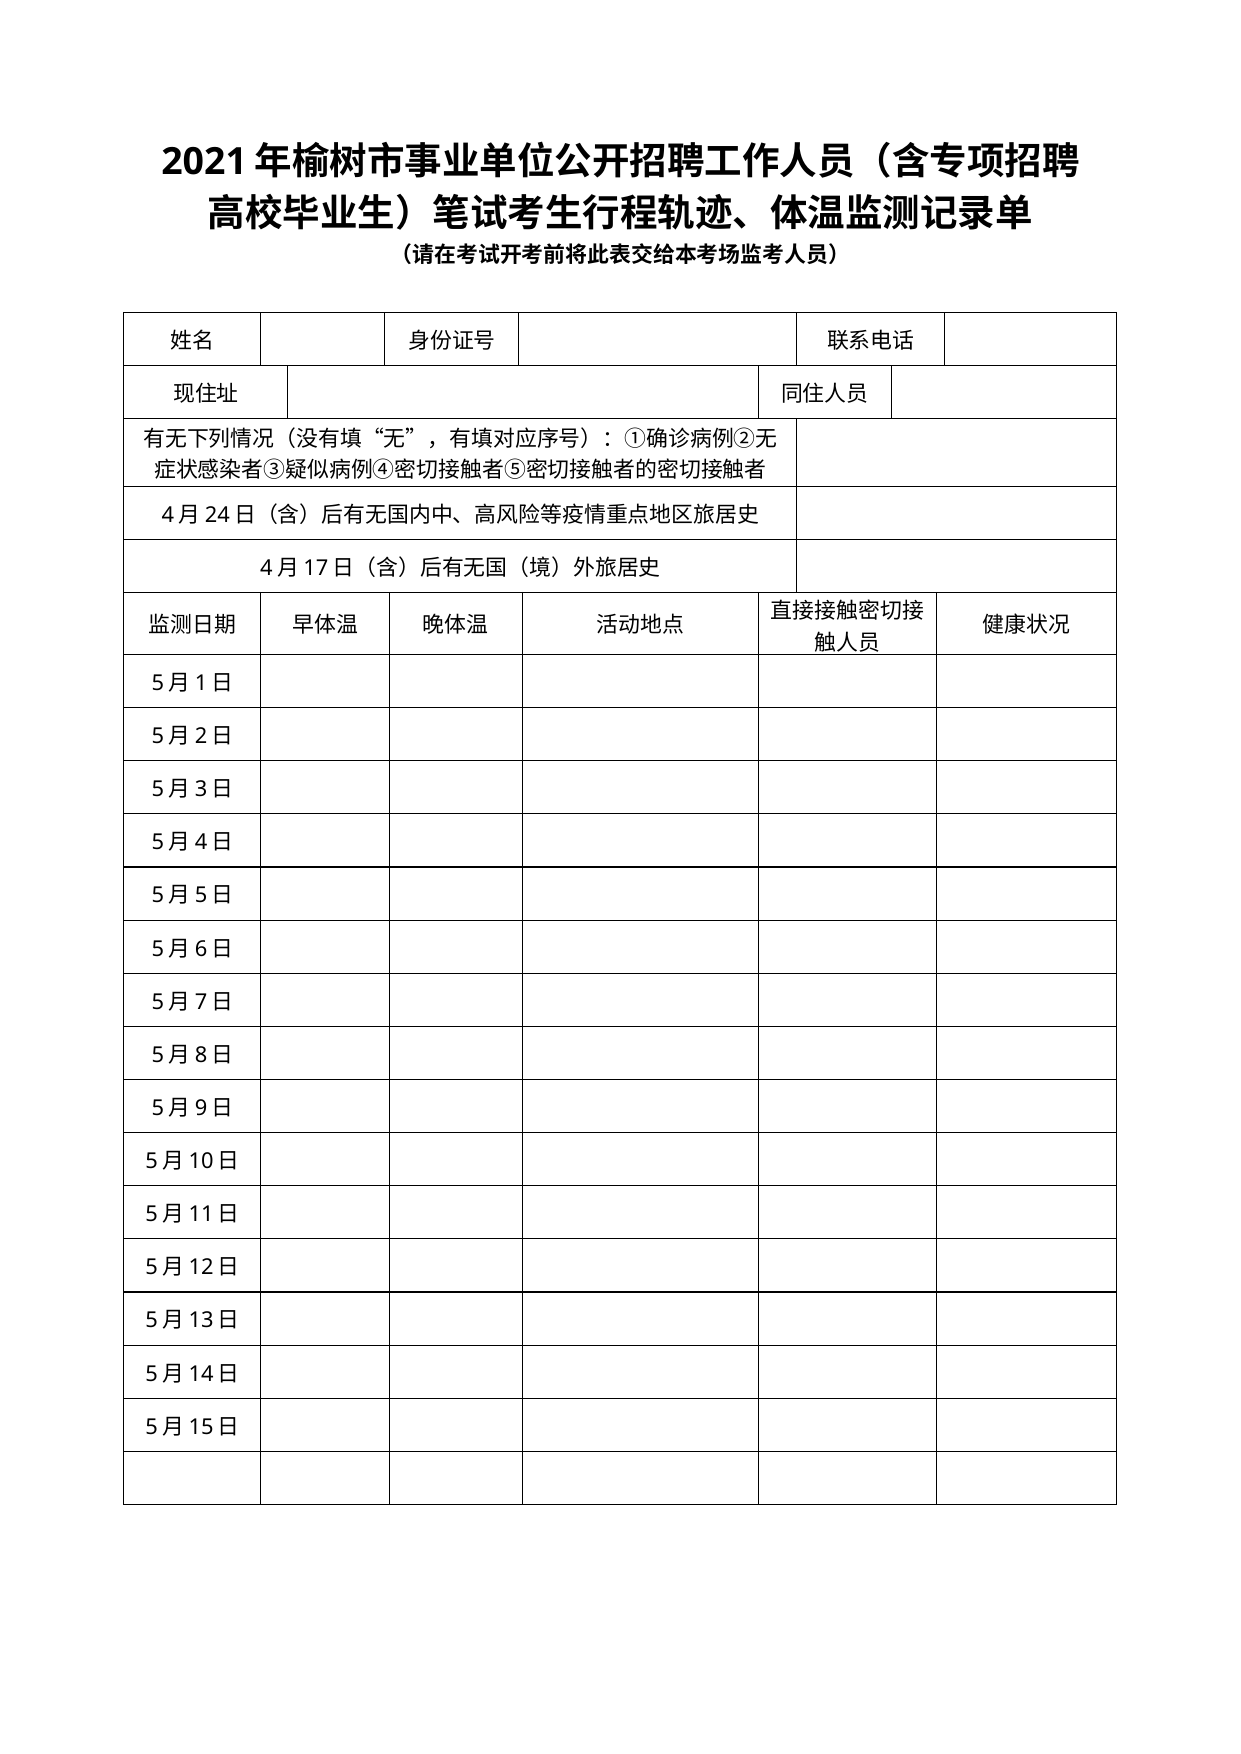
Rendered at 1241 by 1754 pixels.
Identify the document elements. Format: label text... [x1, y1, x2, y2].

table_header [519, 313, 796, 365]
table_cell [937, 1027, 1116, 1079]
table_cell [261, 655, 389, 707]
table_cell [390, 655, 522, 707]
table_header 联系电话 [797, 313, 944, 365]
table_cell [261, 814, 389, 866]
table_cell [523, 1239, 758, 1291]
table_cell [523, 1399, 758, 1451]
table_cell [390, 1239, 522, 1291]
table_cell [390, 1027, 522, 1079]
table_cell 5月15日 [124, 1399, 260, 1451]
table_cell [390, 761, 522, 813]
table_cell 5月10日 [124, 1133, 260, 1185]
table_cell [759, 1239, 936, 1291]
table_cell [124, 1452, 260, 1504]
table_cell 5月5日 [124, 868, 260, 919]
table_cell [937, 1452, 1116, 1504]
table_cell [523, 921, 758, 973]
table_cell [261, 1399, 389, 1451]
table_cell 早体温 [261, 593, 389, 654]
table_cell [288, 366, 758, 418]
table_cell 5月9日 [124, 1080, 260, 1132]
table_cell [523, 1293, 758, 1344]
table_cell [261, 708, 389, 760]
table_cell [261, 761, 389, 813]
table_cell [390, 1346, 522, 1398]
table_cell [937, 921, 1116, 973]
table_cell 现住址 [124, 366, 287, 418]
table_cell [759, 921, 936, 973]
table_cell [523, 814, 758, 866]
table_cell [390, 1399, 522, 1451]
table_cell [937, 655, 1116, 707]
table_cell [390, 708, 522, 760]
table_cell [759, 814, 936, 866]
text 2021年榆树市事业单位公开招聘工作人员（含专项招聘高校毕业生）笔试考生行程轨迹、体温监测记录单 [148, 133, 1092, 237]
table_cell [261, 921, 389, 973]
table_cell 5月11日 [124, 1186, 260, 1238]
table_cell 5月6日 [124, 921, 260, 973]
table_cell [937, 1293, 1116, 1344]
table_header [945, 313, 1116, 365]
table_cell 5月8日 [124, 1027, 260, 1079]
table_cell [797, 419, 1116, 486]
table_cell [937, 814, 1116, 866]
table_cell [892, 366, 1116, 418]
table_cell 监测日期 [124, 593, 260, 654]
table_cell 5月2日 [124, 708, 260, 760]
table_cell [390, 1133, 522, 1185]
table_cell 5月1日 [124, 655, 260, 707]
table_cell 同住人员 [759, 366, 891, 418]
table_cell [937, 868, 1116, 919]
table_cell [390, 1080, 522, 1132]
table_cell 5月13日 [124, 1293, 260, 1344]
table_cell [523, 1080, 758, 1132]
table_cell [390, 868, 522, 919]
table_cell [937, 1399, 1116, 1451]
table_cell [261, 1186, 389, 1238]
table_cell [390, 974, 522, 1026]
table_cell [937, 1346, 1116, 1398]
table_cell 5月14日 [124, 1346, 260, 1398]
table_cell [759, 1346, 936, 1398]
table_cell [937, 1186, 1116, 1238]
table_cell [759, 1452, 936, 1504]
table_cell [523, 1452, 758, 1504]
table_cell 4月17日（含）后有无国（境）外旅居史 [124, 540, 796, 592]
table_cell [523, 1346, 758, 1398]
table_cell [390, 1186, 522, 1238]
table_cell [390, 814, 522, 866]
table_cell 健康状况 [937, 593, 1116, 654]
table_header 身份证号 [385, 313, 518, 365]
table_cell [261, 868, 389, 919]
table_cell 5月4日 [124, 814, 260, 866]
table_cell [797, 487, 1116, 539]
table_cell [937, 761, 1116, 813]
table_cell [261, 1080, 389, 1132]
table_header [261, 313, 384, 365]
table_cell [937, 1133, 1116, 1185]
table_cell [523, 1027, 758, 1079]
table_cell [937, 1239, 1116, 1291]
table_cell [261, 1133, 389, 1185]
table_cell [759, 1186, 936, 1238]
table_cell 晚体温 [390, 593, 522, 654]
table_cell [523, 655, 758, 707]
table_cell [759, 974, 936, 1026]
table_cell [390, 1293, 522, 1344]
table_cell 活动地点 [523, 593, 758, 654]
table_cell [523, 1133, 758, 1185]
table_cell [261, 1027, 389, 1079]
table_cell [759, 761, 936, 813]
table_cell [759, 1133, 936, 1185]
table_cell [390, 921, 522, 973]
table_cell 5月12日 [124, 1239, 260, 1291]
table_cell [261, 974, 389, 1026]
table_cell [523, 761, 758, 813]
table_header 姓名 [124, 313, 260, 365]
table_cell [390, 1452, 522, 1504]
table_cell [523, 974, 758, 1026]
table_cell 直接接触密切接触人员 [759, 593, 936, 654]
table_cell [937, 1080, 1116, 1132]
table_cell [261, 1346, 389, 1398]
table_cell [759, 868, 936, 919]
table_cell [937, 974, 1116, 1026]
table_cell [759, 1399, 936, 1451]
table_cell [759, 708, 936, 760]
table_cell [523, 868, 758, 919]
table_cell [759, 655, 936, 707]
table_cell [523, 708, 758, 760]
table_cell [937, 708, 1116, 760]
table_cell 有无下列情况（没有填“无”，有填对应序号）：①确诊病例②无症状感染者③疑似病例④密切接触者⑤密切接触者的密切接触者 [124, 419, 796, 486]
table_cell [797, 540, 1116, 592]
table_cell [523, 1186, 758, 1238]
text （请在考试开考前将此表交给本考场监考人员） [148, 237, 1092, 269]
table_cell [261, 1293, 389, 1344]
table_cell [261, 1452, 389, 1504]
table_cell 5月7日 [124, 974, 260, 1026]
table_cell [759, 1027, 936, 1079]
table_cell 4月24日（含）后有无国内中、高风险等疫情重点地区旅居史 [124, 487, 796, 539]
table_cell 5月3日 [124, 761, 260, 813]
table_cell [759, 1080, 936, 1132]
table_cell [759, 1293, 936, 1344]
table_cell [261, 1239, 389, 1291]
